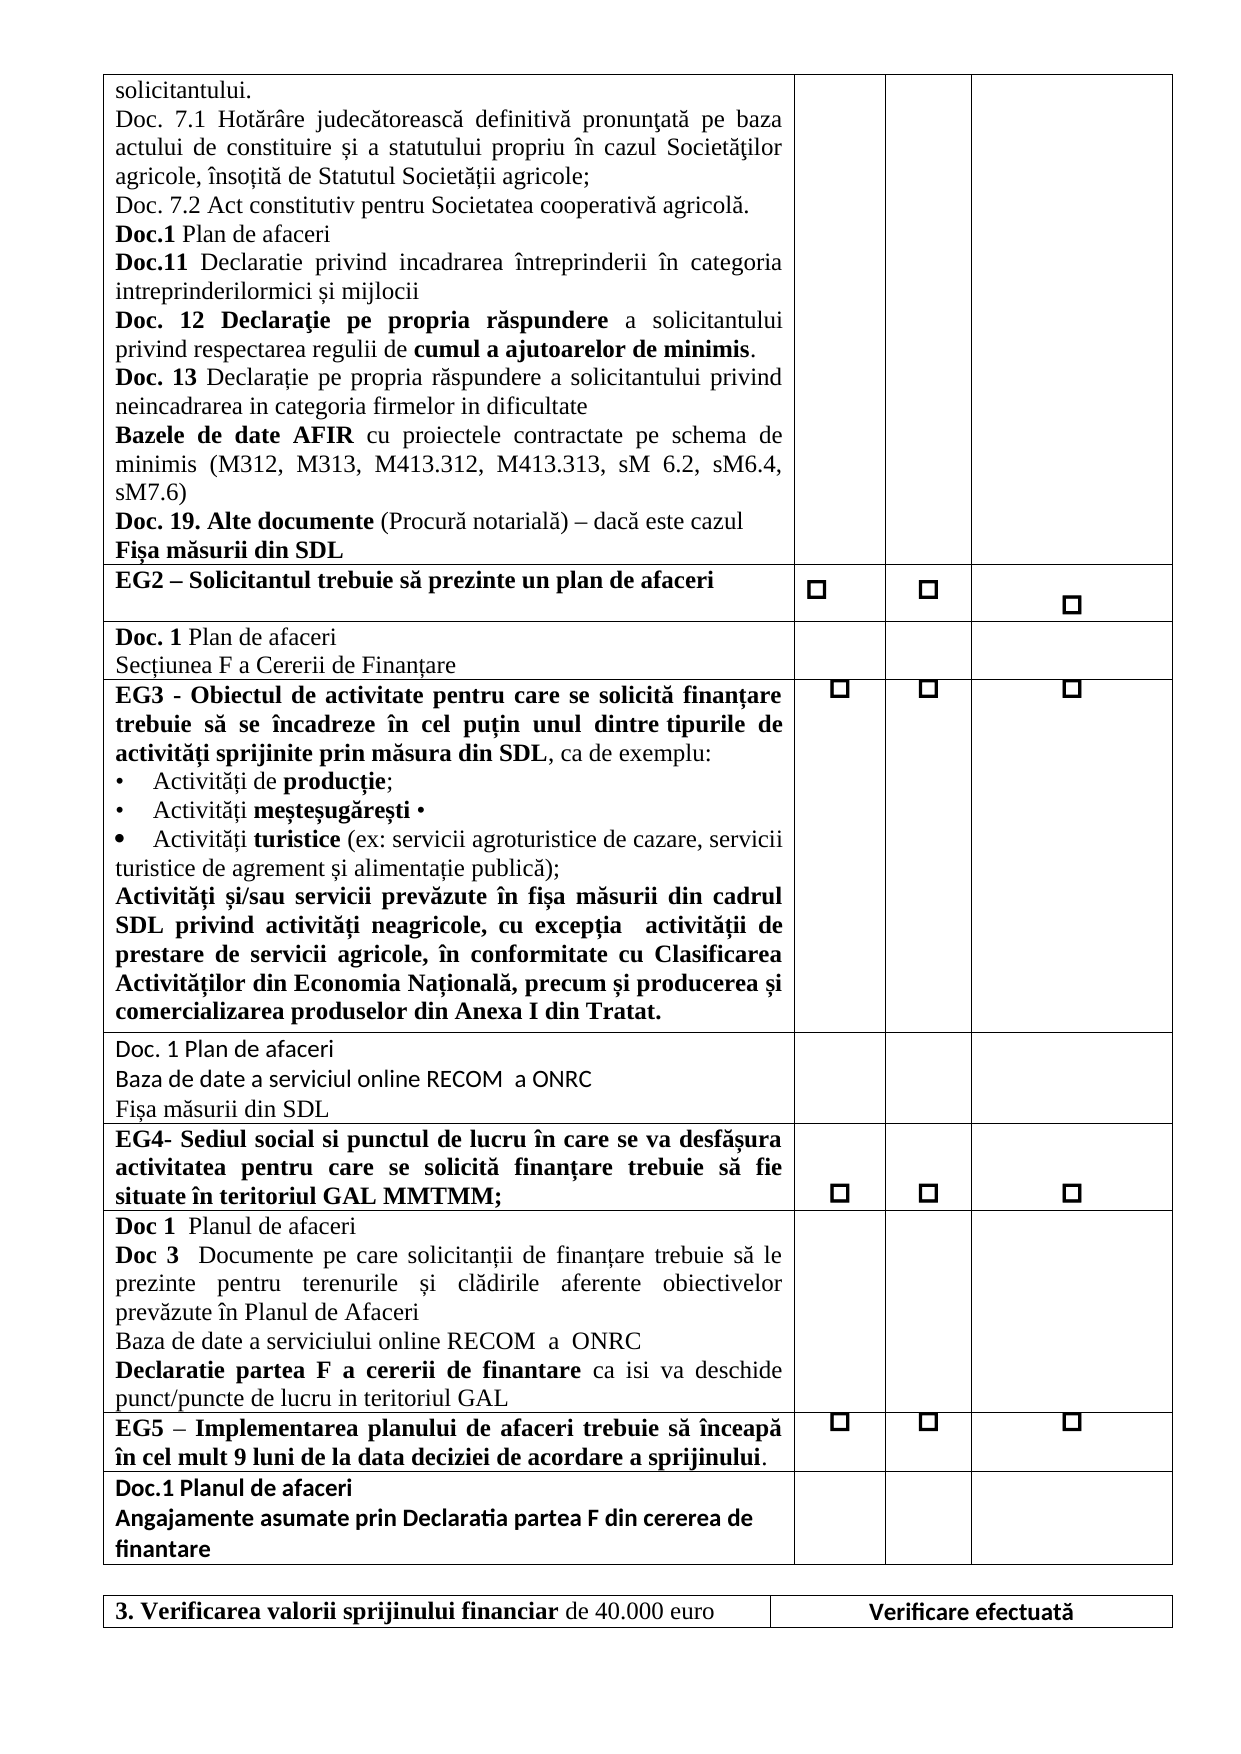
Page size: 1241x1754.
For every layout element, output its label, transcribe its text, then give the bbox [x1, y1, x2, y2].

table_cell [886, 1124, 971, 1210]
table_cell [886, 1413, 971, 1471]
table_cell Doc. 1 Plan de afaceri Secțiunea F a Cererii de Finanțare [104, 622, 794, 679]
table_cell [972, 565, 1172, 621]
table_cell [886, 1033, 971, 1123]
table_cell [972, 1413, 1172, 1471]
table_cell [886, 75, 971, 564]
table_cell EG5 – Implementarea planului de afaceri trebuie să înceapă în cel mult 9 luni de la data deciziei de acordare a sprijinului. [104, 1413, 794, 1471]
table_cell [972, 1033, 1172, 1123]
table_cell [795, 1211, 885, 1412]
table_cell [972, 622, 1172, 679]
table_cell [886, 680, 971, 1032]
table_cell [972, 1211, 1172, 1412]
table_cell [795, 1124, 885, 1210]
table_cell [886, 1211, 971, 1412]
table_cell [795, 565, 885, 621]
table_cell Doc.1 Planul de afaceri Angajamente asumate prin Declaratia partea F din cererea de finantare [104, 1472, 794, 1563]
table_cell [886, 565, 971, 621]
table_cell EG4- Sediul social si punctul de lucru în care se va desfășura activitatea pentru care se solicită finanțare trebuie să fie situate în teritoriul GAL MMTMM; [104, 1124, 794, 1210]
table_header Verificare efectuată [771, 1596, 1172, 1627]
table_cell Doc 1 Planul de afaceri Doc 3 Documente pe care solicitanții de finanțare trebuie să le prezinte pentru terenurile și clădirile aferente obiectivelor prevăzute în Planul de Afaceri Baza de date a serviciului online RECOM a ONRC Declaratie partea F a cererii de finantare ca isi va deschide punct/puncte de lucru in teritoriul GAL [104, 1211, 794, 1412]
table_cell [972, 1472, 1172, 1563]
table_cell EG2 – Solicitantul trebuie să prezinte un plan de afaceri [104, 565, 794, 621]
table_cell [795, 622, 885, 679]
table_header 3. Verificarea valorii sprijinului financiar de 40.000 euro [104, 1596, 770, 1627]
table_cell [886, 1472, 971, 1563]
table_cell [972, 680, 1172, 1032]
table_cell [795, 1033, 885, 1123]
table_cell [972, 75, 1172, 564]
table_cell EG3 - Obiectul de activitate pentru care se solicită finanțare trebuie să se încadreze în cel puțin unul dintre tipurile de activități sprijinite prin măsura din SDL, ca de exemplu: • Activități de producție; • Activități meșteșugărești • Activități turistice (ex: servicii agroturistice de cazare, servicii turistice de agrement și alimentație publică); Activități și/sau servicii prevăzute în fișa măsurii din cadrul SDL privind activități neagricole, cu excepția activității de prestare de servicii agricole, în conformitate cu Clasificarea Activităților din Economia Națională, precum și producerea și comercializarea produselor din Anexa I din Tratat. [104, 680, 794, 1032]
table_cell [972, 1124, 1172, 1210]
table_cell [795, 680, 885, 1032]
table_cell [795, 1413, 885, 1471]
table_cell [795, 75, 885, 564]
table_cell [795, 1472, 885, 1563]
table_cell [886, 622, 971, 679]
table_cell Doc. 1 Plan de afaceri Baza de date a serviciul online RECOM a ONRC Fișa măsurii din SDL [104, 1033, 794, 1123]
